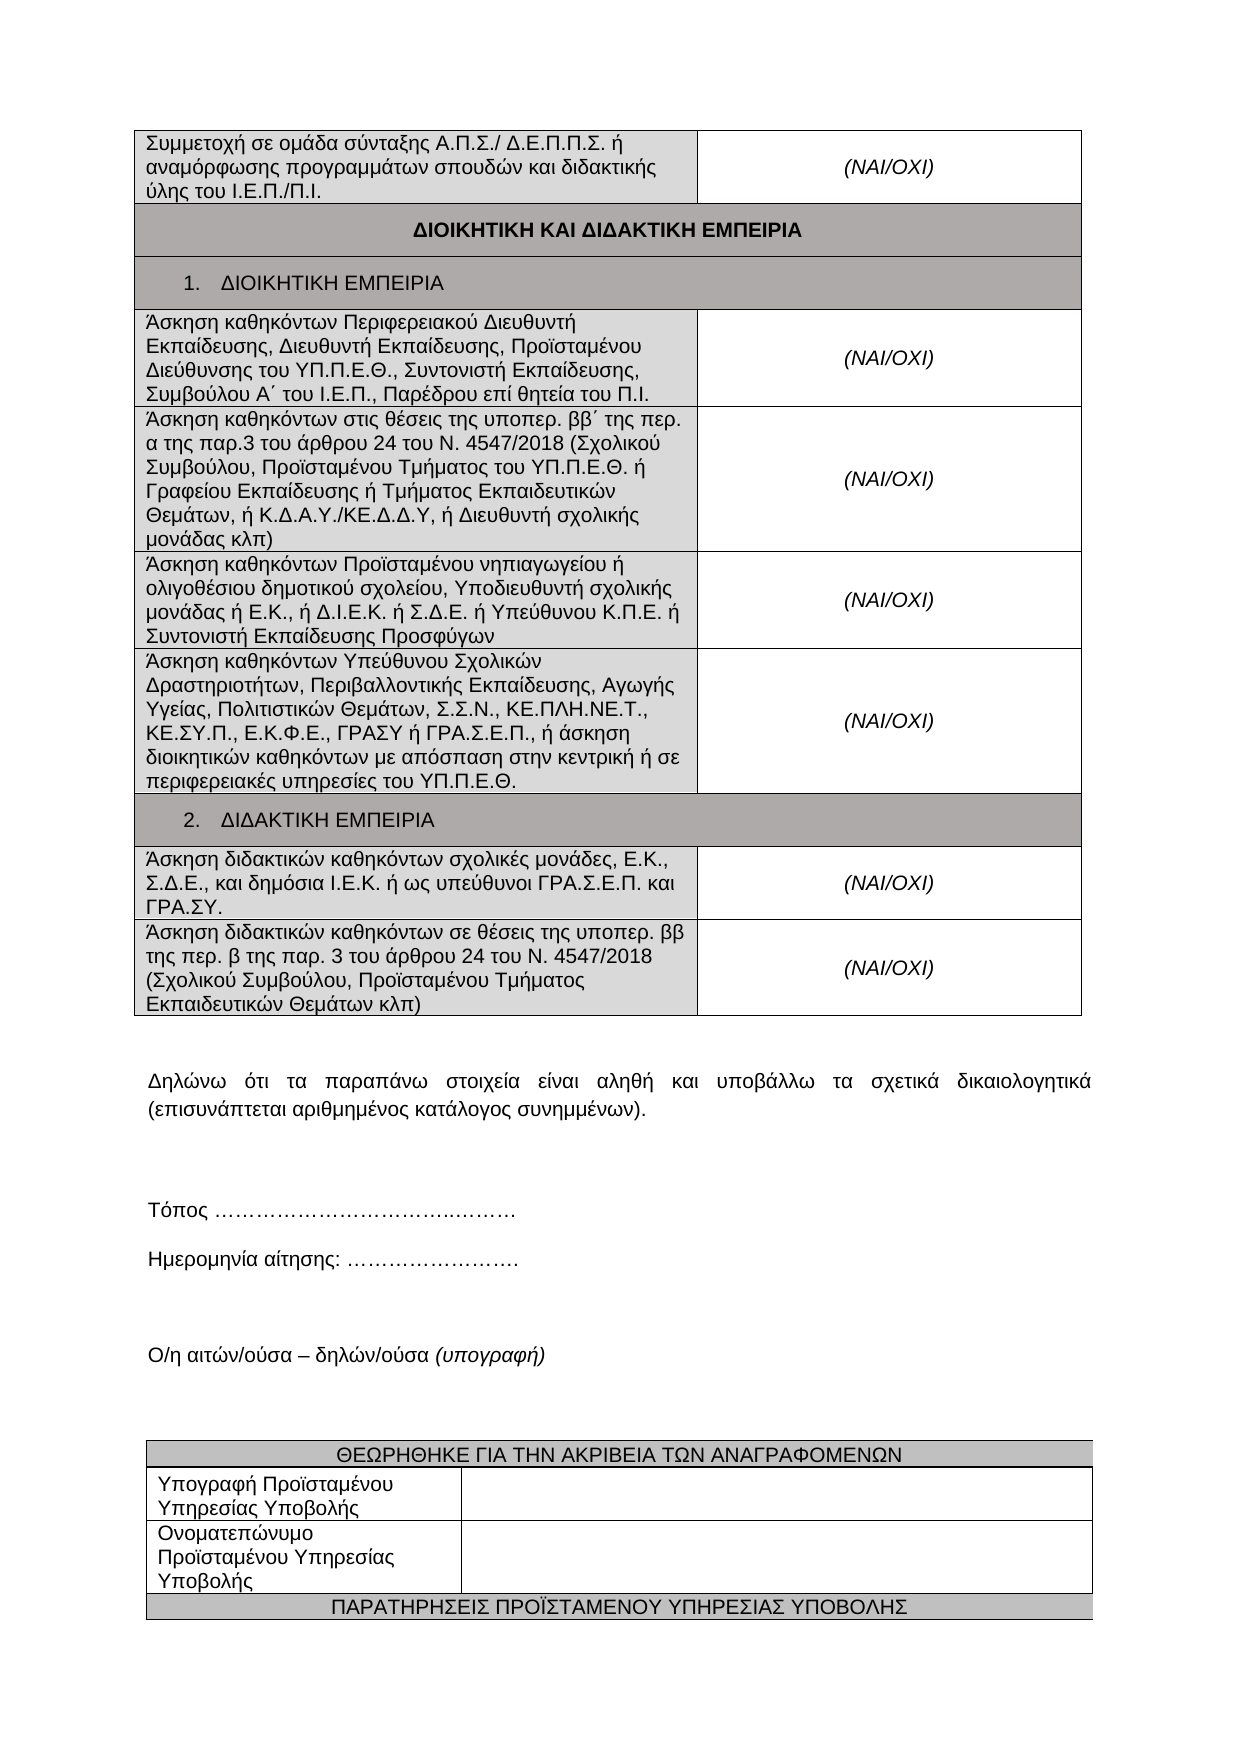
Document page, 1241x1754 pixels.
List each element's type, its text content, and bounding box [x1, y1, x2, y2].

table_cell [462, 1521, 1092, 1592]
table_cell Συμμετοχή σε ομάδα σύνταξης Α.Π.Σ./ Δ.Ε.Π.Π.Σ. ή αναμόρφωσης προγραμμάτων σπουδών και διδακτικής ύλης του Ι.Ε.Π./Π.Ι. [135, 131, 697, 203]
table_cell (ΝΑΙ/ΟΧΙ) [698, 847, 1081, 918]
table_header ΘΕΩΡΗΘΗΚΕ ΓΙΑ ΤΗΝ ΑΚΡΙΒΕΙΑ ΤΩΝ ΑΝΑΓΡΑΦΟΜΕΝΩΝ [147, 1441, 1093, 1466]
table_cell (ΝΑΙ/ΟΧΙ) [698, 131, 1081, 203]
table_cell (ΝΑΙ/ΟΧΙ) [698, 649, 1081, 792]
table_cell Άσκηση διδακτικών καθηκόντων σε θέσεις της υποπερ. ββ της περ. β της παρ. 3 του άρθρου 24 του Ν. 4547/2018 (Σχολικού Συμβούλου, Προϊσταμένου Τμήματος Εκπαιδευτικών Θεμάτων κλπ) [135, 920, 697, 1015]
table_cell ΔΙΟΙΚΗΤΙΚΗ ΕΜΠΕΙΡΙΑ [135, 257, 1081, 309]
table_cell Άσκηση καθηκόντων στις θέσεις της υποπερ. ββ΄ της περ. α της παρ.3 του άρθρου 24 του Ν. 4547/2018 (Σχολικού Συμβούλου, Προϊσταμένου Τμήματος του ΥΠ.Π.Ε.Θ. ή Γραφείου Εκπαίδευσης ή Τμήματος Εκπαιδευτικών Θεμάτων, ή Κ.Δ.Α.Υ./ΚΕ.Δ.Δ.Υ, ή Διευθυντή σχολικής μονάδας κλπ) [135, 407, 697, 551]
table_cell Άσκηση καθηκόντων Υπεύθυνου Σχολικών Δραστηριοτήτων, Περιβαλλοντικής Εκπαίδευσης, Αγωγής Υγείας, Πολιτιστικών Θεμάτων, Σ.Σ.Ν., ΚΕ.ΠΛΗ.ΝΕ.Τ., ΚΕ.ΣΥ.Π., Ε.Κ.Φ.Ε., ΓΡΑΣΥ ή ΓΡΑ.Σ.Ε.Π., ή άσκηση διοικητικών καθηκόντων με απόσπαση στην κεντρική ή σε περιφερειακές υπηρεσίες του ΥΠ.Π.Ε.Θ. [135, 649, 697, 792]
table_cell Ονοματεπώνυμο Προϊσταμένου Υπηρεσίας Υποβολής [147, 1521, 461, 1592]
table_cell (ΝΑΙ/ΟΧΙ) [698, 552, 1081, 648]
text Ο/η αιτών/ούσα – δηλών/ούσα (υπογραφή) [148, 1343, 1092, 1367]
table_cell (ΝΑΙ/ΟΧΙ) [698, 407, 1081, 551]
table_cell (ΝΑΙ/ΟΧΙ) [698, 310, 1081, 406]
table_cell [462, 1468, 1092, 1519]
table_cell ΔΙΟΙΚΗΤΙΚΗ ΚΑΙ ΔΙΔΑΚΤΙΚΗ ΕΜΠΕΙΡΙΑ [135, 204, 1081, 256]
text Τόπος ……………………………..……… [148, 1198, 1092, 1222]
text Ημερομηνία αίτησης: ……………………. [148, 1247, 1092, 1271]
table_cell Υπογραφή Προϊσταμένου Υπηρεσίας Υποβολής [147, 1468, 461, 1519]
table_cell Άσκηση καθηκόντων Περιφερειακού Διευθυντή Εκπαίδευσης, Διευθυντή Εκπαίδευσης, Προϊσταμένου Διεύθυνσης του ΥΠ.Π.Ε.Θ., Συντονιστή Εκπαίδευσης, Συμβούλου Α΄ του Ι.Ε.Π., Παρέδρου επί θητεία του Π.Ι. [135, 310, 697, 406]
table_cell ΠΑΡΑΤΗΡΗΣΕΙΣ ΠΡΟΪΣΤΑΜΕΝΟΥ ΥΠΗΡΕΣΙΑΣ ΥΠΟΒΟΛΗΣ [147, 1594, 1093, 1619]
text Δηλώνω ότι τα παραπάνω στοιχεία είναι αληθή και υποβάλλω τα σχετικά δικαιολογητικά (επισυνάπτεται αριθμημένος κατάλογος συνημμένων). [148, 1069, 1092, 1121]
table_cell Άσκηση καθηκόντων Προϊσταμένου νηπιαγωγείου ή ολιγοθέσιου δημοτικού σχολείου, Υποδιευθυντή σχολικής μονάδας ή Ε.Κ., ή Δ.Ι.Ε.Κ. ή Σ.Δ.Ε. ή Υπεύθυνου Κ.Π.Ε. ή Συντονιστή Εκπαίδευσης Προσφύγων [135, 552, 697, 648]
table_cell (ΝΑΙ/ΟΧΙ) [698, 920, 1081, 1015]
table_cell ΔΙΔΑΚΤΙΚΗ ΕΜΠΕΙΡΙΑ [135, 794, 1081, 846]
table_cell Άσκηση διδακτικών καθηκόντων σχολικές μονάδες, Ε.Κ., Σ.Δ.Ε., και δημόσια Ι.Ε.Κ. ή ως υπεύθυνοι ΓΡΑ.Σ.Ε.Π. και ΓΡΑ.ΣΥ. [135, 847, 697, 918]
